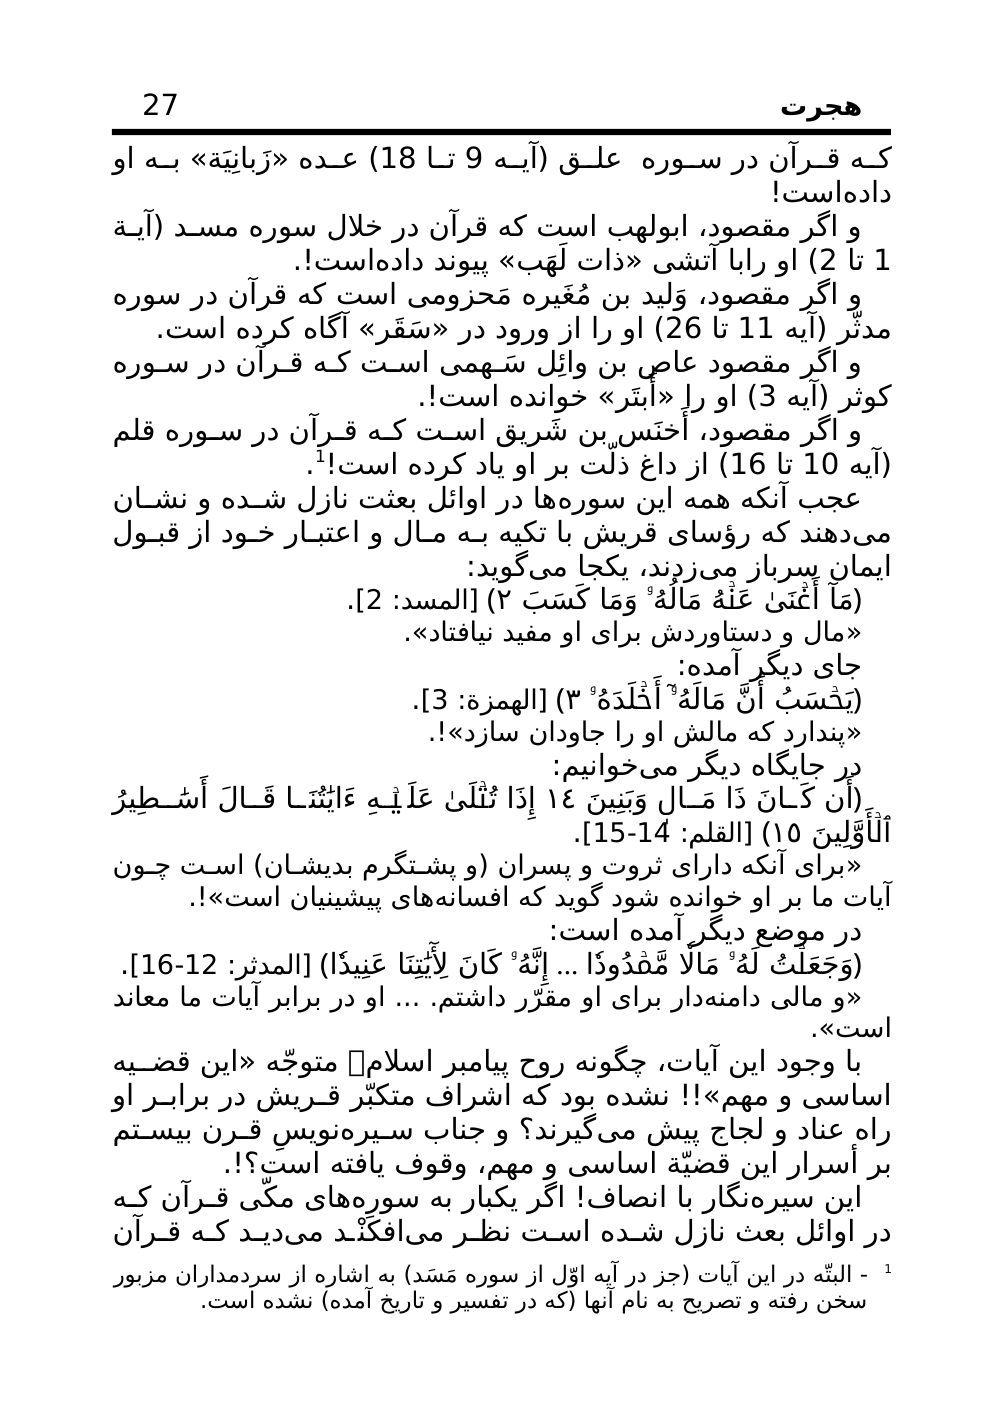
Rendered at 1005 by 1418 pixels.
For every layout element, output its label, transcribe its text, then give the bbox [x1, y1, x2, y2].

text در جایگاه دیگر می‌خوانیم: [112, 748, 892, 782]
text ﴿يَحۡسَبُ أَنَّ مَالَهُۥٓ أَخۡلَدَهُۥ ٣﴾ [الهمزة: 3]. [112, 682, 892, 716]
text جای دیگر آمده: [112, 648, 892, 682]
text و اگر مقصود، وَلید بن مُغَیره مَحزومی است که قرآن در سوره مدثّر (آیه 11 تا 26) او را از ورود در «سَقَر» آگاه کرده است. [112, 277, 892, 345]
text عجب آنکه همه این سوره‌ها در اوائل بعثت نازل شده و نشان می‌دهند که رؤسای قریش با تکیه به مال و اعتبار خود از قبول ایمان سرباز می‌زدند، یکجا می‌گوید: [112, 481, 892, 583]
text و اگر مقصود، أَخنَس بن شَریق است که قرآن در سوره قلم (آیه 10 تا 16) از داغ ذلّت بر او یاد کرده است!. [112, 413, 892, 481]
text در موضع دیگر آمده است: [112, 913, 892, 947]
text «پندارد که مالش او را جاودان سازد»!. [112, 716, 892, 748]
text «و مالی دامنه‌دار برای او مقرّر داشتم. ... او در برابر آیات ما معاند است». [112, 981, 892, 1044]
text با وجود این آیات، چگونه روح پیامبر اسلام متوجّه «این قضیه اساسی و مهم»!! نشده بود که اشراف متکبّر قریش در برابر او راه عناد و لجاج پیش می‌گیرند؟ و جناب سیره‌نویسِ قرن بیستم بر أسرار این قضیّة اساسی و مهم، وقوف یافته است؟!. [112, 1044, 892, 1180]
text ﴿أَن كَانَ ذَا مَالٖ وَبَنِينَ ١٤ إِذَا تُتۡلَىٰ عَلَيۡهِ ءَايَٰتُنَا قَالَ أَسَٰطِيرُ ٱلۡأَوَّلِينَ ١٥﴾ [القلم: 14-15]. [112, 782, 892, 850]
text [112, 141, 892, 209]
text و اگر مقصود، ابولهب است که قرآن در خلال سوره مسد (آیة 1 تا 2) او رابا آتشی «ذات لَهَب» پیوند داده‌است!. [112, 209, 892, 277]
text «برای آنکه دارای ثروت و پسران (و پشتگرم بدیشان) است چون آیات ما بر او خوانده شود گوید که افسانه‌های پیشینیان است»!. [112, 850, 892, 913]
text ﴿وَجَعَلۡتُ لَهُۥ مَالٗا مَّمۡدُودٗا ... إِنَّهُۥ كَانَ لِأٓيَٰتِنَا عَنِيدٗا﴾ [المدثر: 12-16]. [112, 947, 892, 981]
text «مال و دستاوردش برای او مفید نیافتاد». [112, 617, 892, 648]
text ﴿مَآ أَغۡنَىٰ عَنۡهُ مَالُهُۥ وَمَا كَسَبَ ٢﴾ [المسد: 2]. [112, 583, 892, 617]
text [112, 1180, 892, 1248]
text و اگر مقصود عاص بن وائِل سَهمی است که قرآن در سوره کوثر (آیه 3) او را «أَبتَر» خوانده است!. [112, 345, 892, 413]
